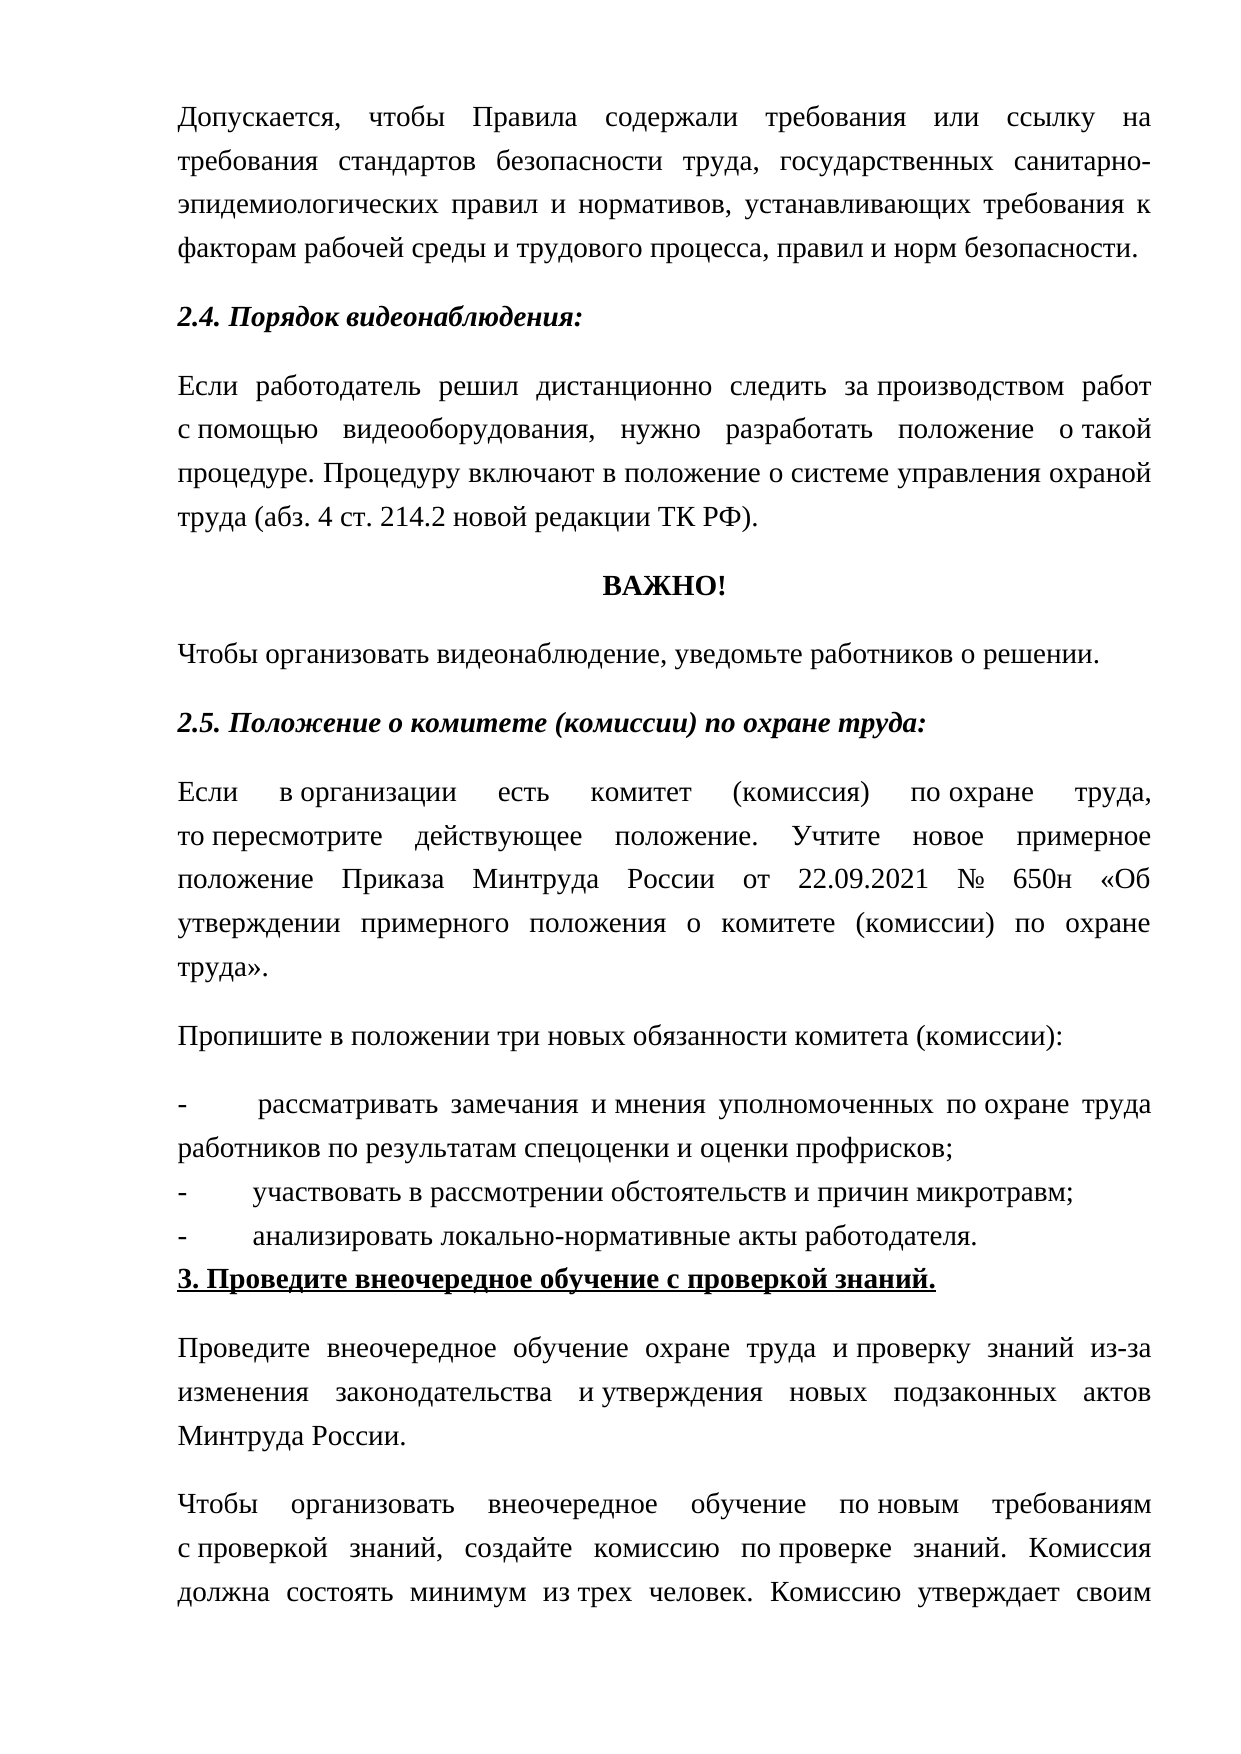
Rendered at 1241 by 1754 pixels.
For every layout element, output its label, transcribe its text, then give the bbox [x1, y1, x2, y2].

text Если в организации есть комитет (комиссия) по охране труда, то пересмотрите действующее положение. Учтите новое примерное положение Приказа Минтруда России от 22.09.2021 № 650н «Об утверждении примерного положения о комитете (комиссии) по охране труда». [177, 764, 1152, 982]
text ВАЖНО! [177, 557, 1152, 601]
text 2.4. Порядок видеонаблюдения: [177, 289, 1152, 332]
text - рассматривать замечания и мнения уполномоченных по охране труда работников по результатам спецоценки и оценки профрисков; [177, 1076, 1152, 1164]
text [177, 1476, 1152, 1607]
text 3. Проведите внеочередное обучение с проверкой знаний. [177, 1251, 1152, 1295]
text Проведите внеочередное обучение охране труда и проверку знаний из-за изменения законодательства и утверждения новых подзаконных актов Минтруда России. [177, 1320, 1152, 1451]
text Чтобы организовать видеонаблюдение, уведомьте работников о решении. [177, 626, 1152, 670]
text Допускается, чтобы Правила содержали требования или ссылку на требования стандартов безопасности труда, государственных санитарно-эпидемиологических правил и нормативов, устанавливающих требования к факторам рабочей среды и трудового процесса, правил и норм безопасности. [177, 89, 1152, 264]
text - анализировать локально-нормативные акты работодателя. [177, 1207, 1152, 1251]
text Если работодатель решил дистанционно следить за производством работ с помощью видеооборудования, нужно разработать положение о такой процедуре. Процедуру включают в положение о системе управления охраной труда (абз. 4 ст. 214.2 новой редакции ТК РФ). [177, 357, 1152, 532]
text 2.5. Положение о комитете (комиссии) по охране труда: [177, 695, 1152, 739]
text - участвовать в рассмотрении обстоятельств и причин микротравм; [177, 1164, 1152, 1207]
text Пропишите в положении три новых обязанности комитета (комиссии): [177, 1007, 1152, 1051]
